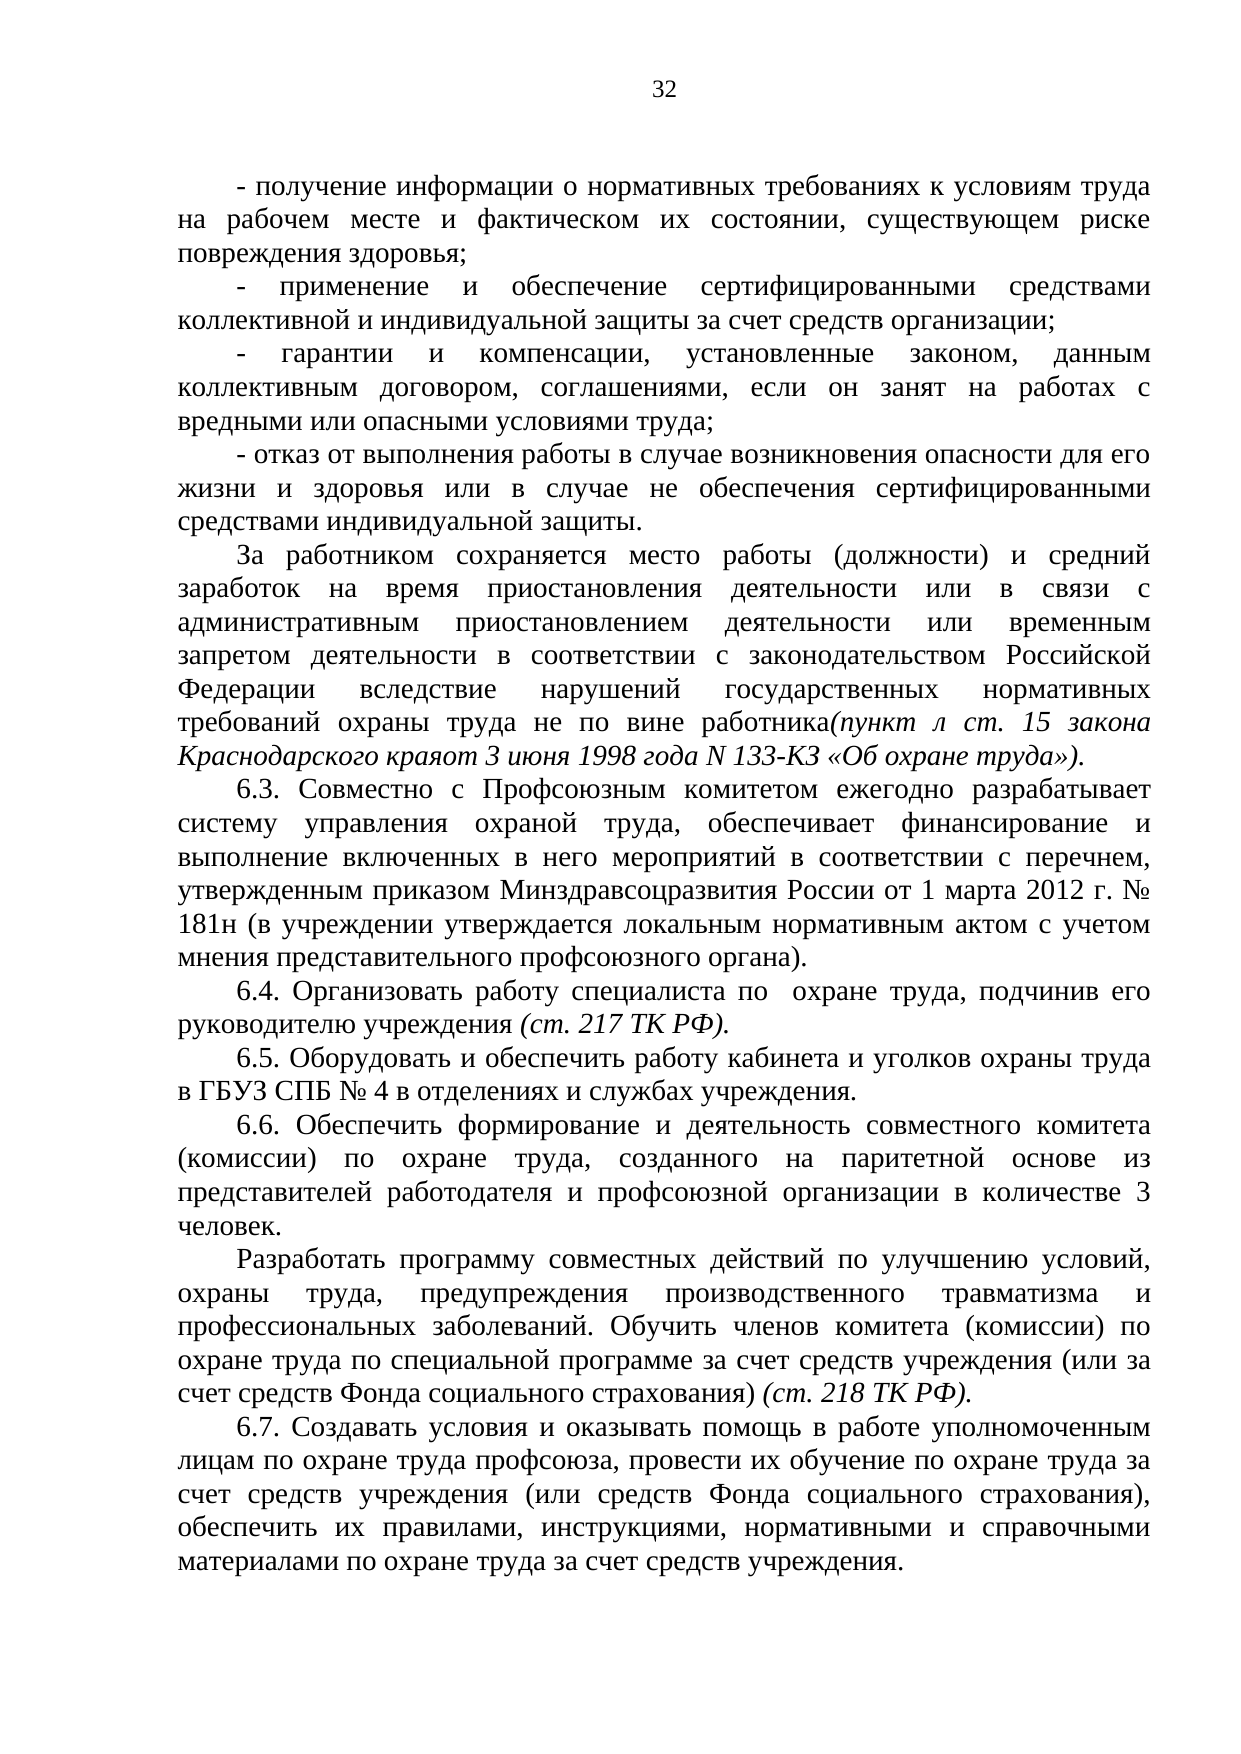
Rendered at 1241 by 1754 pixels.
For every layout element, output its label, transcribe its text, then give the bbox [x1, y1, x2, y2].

text - получение информации о нормативных требованиях к условиям труда на рабочем месте и фактическом их состоянии, существующем риске повреждения здоровья; [146, 137, 1183, 268]
text 6.4. Организовать работу специалиста по охране труда, подчинив его руководителю учреждения (ст. 217 ТК РФ). [177, 973, 1152, 1040]
text - применение и обеспечение сертифицированными средствами коллективной и индивидуальной защиты за счет средств организации; [177, 268, 1152, 336]
text За работником сохраняется место работы (должности) и средний заработок на время приостановления деятельности или в связи с административным приостановлением деятельности или временным запретом деятельности в соответствии с законодательством Российской Федерации вследствие нарушений государственных нормативных требований охраны труда не по вине работника(пункт л ст. 15 закона Краснодарского краяот 3 июня 1998 года N 133-КЗ «Об охране труда»). [177, 537, 1152, 772]
text 6.3. Совместно с Профсоюзным комитетом ежегодно разрабатывает систему управления охраной труда, обеспечивает финансирование и выполнение включенных в него мероприятий в соответствии с перечнем, утвержденным приказом Минздравсоцразвития России от 1 марта 2012 г. № 181н (в учреждении утверждается локальным нормативным актом с учетом мнения представительного профсоюзного органа). [177, 772, 1152, 973]
text 6.5. Оборудовать и обеспечить работу кабинета и уголков охраны труда в ГБУЗ СПБ № 4 в отделениях и службах учреждения. [177, 1040, 1152, 1107]
text - гарантии и компенсации, установленные законом, данным коллективным договором, соглашениями, если он занят на работах с вредными или опасными условиями труда; [177, 336, 1152, 436]
text 6.7. Создавать условия и оказывать помощь в работе уполномоченным лицам по охране труда профсоюза, провести их обучение по охране труда за счет средств учреждения (или средств Фонда социального страхования), обеспечить их правилами, инструкциями, нормативными и справочными материалами по охране труда за счет средств учреждения. [146, 1372, 1183, 1608]
text - отказ от выполнения работы в случае возникновения опасности для его жизни и здоровья или в случае не обеспечения сертифицированными средствами индивидуальной защиты. [177, 436, 1152, 537]
text 6.6. Обеспечить формирование и деятельность совместного комитета (комиссии) по охране труда, созданного на паритетной основе из представителей работодателя и профсоюзной организации в количестве 3 человек. [177, 1107, 1152, 1241]
text Разработать программу совместных действий по улучшению условий, охраны труда, предупреждения производственного травматизма и профессиональных заболеваний. Обучить членов комитета (комиссии) по охране труда по специальной программе за счет средств учреждения (или за счет средств Фонда социального страхования) (ст. 218 ТК РФ). [177, 1241, 1152, 1372]
